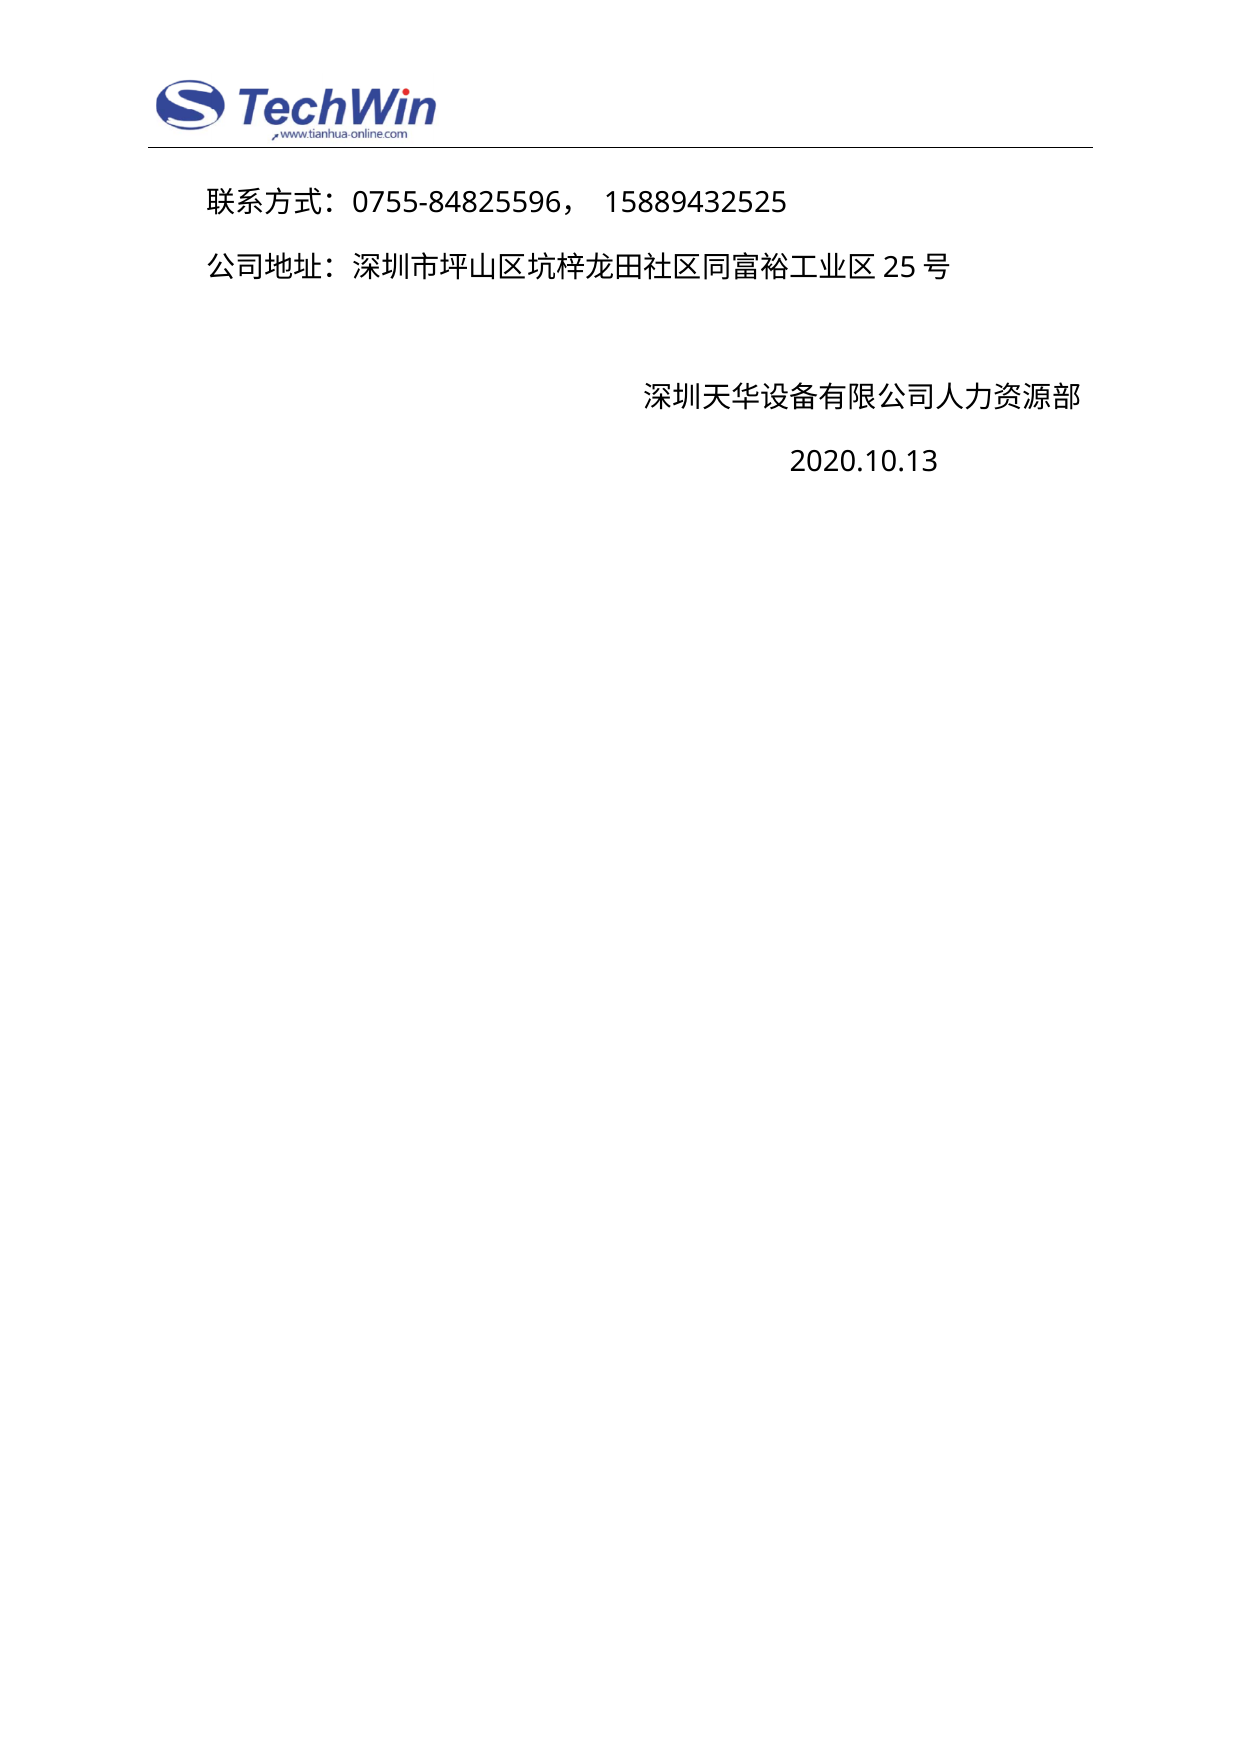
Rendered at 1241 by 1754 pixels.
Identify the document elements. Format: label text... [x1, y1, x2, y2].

text 深圳天华设备有限公司人力资源部 [148, 362, 1093, 427]
text 2020.10.13 [148, 427, 1093, 492]
text 公司地址：深圳市坪山区坑梓龙田社区同富裕工业区25号 [148, 232, 1093, 297]
text 联系方式：0755-84825596， 15889432525 [148, 167, 1093, 232]
picture [155, 73, 440, 145]
